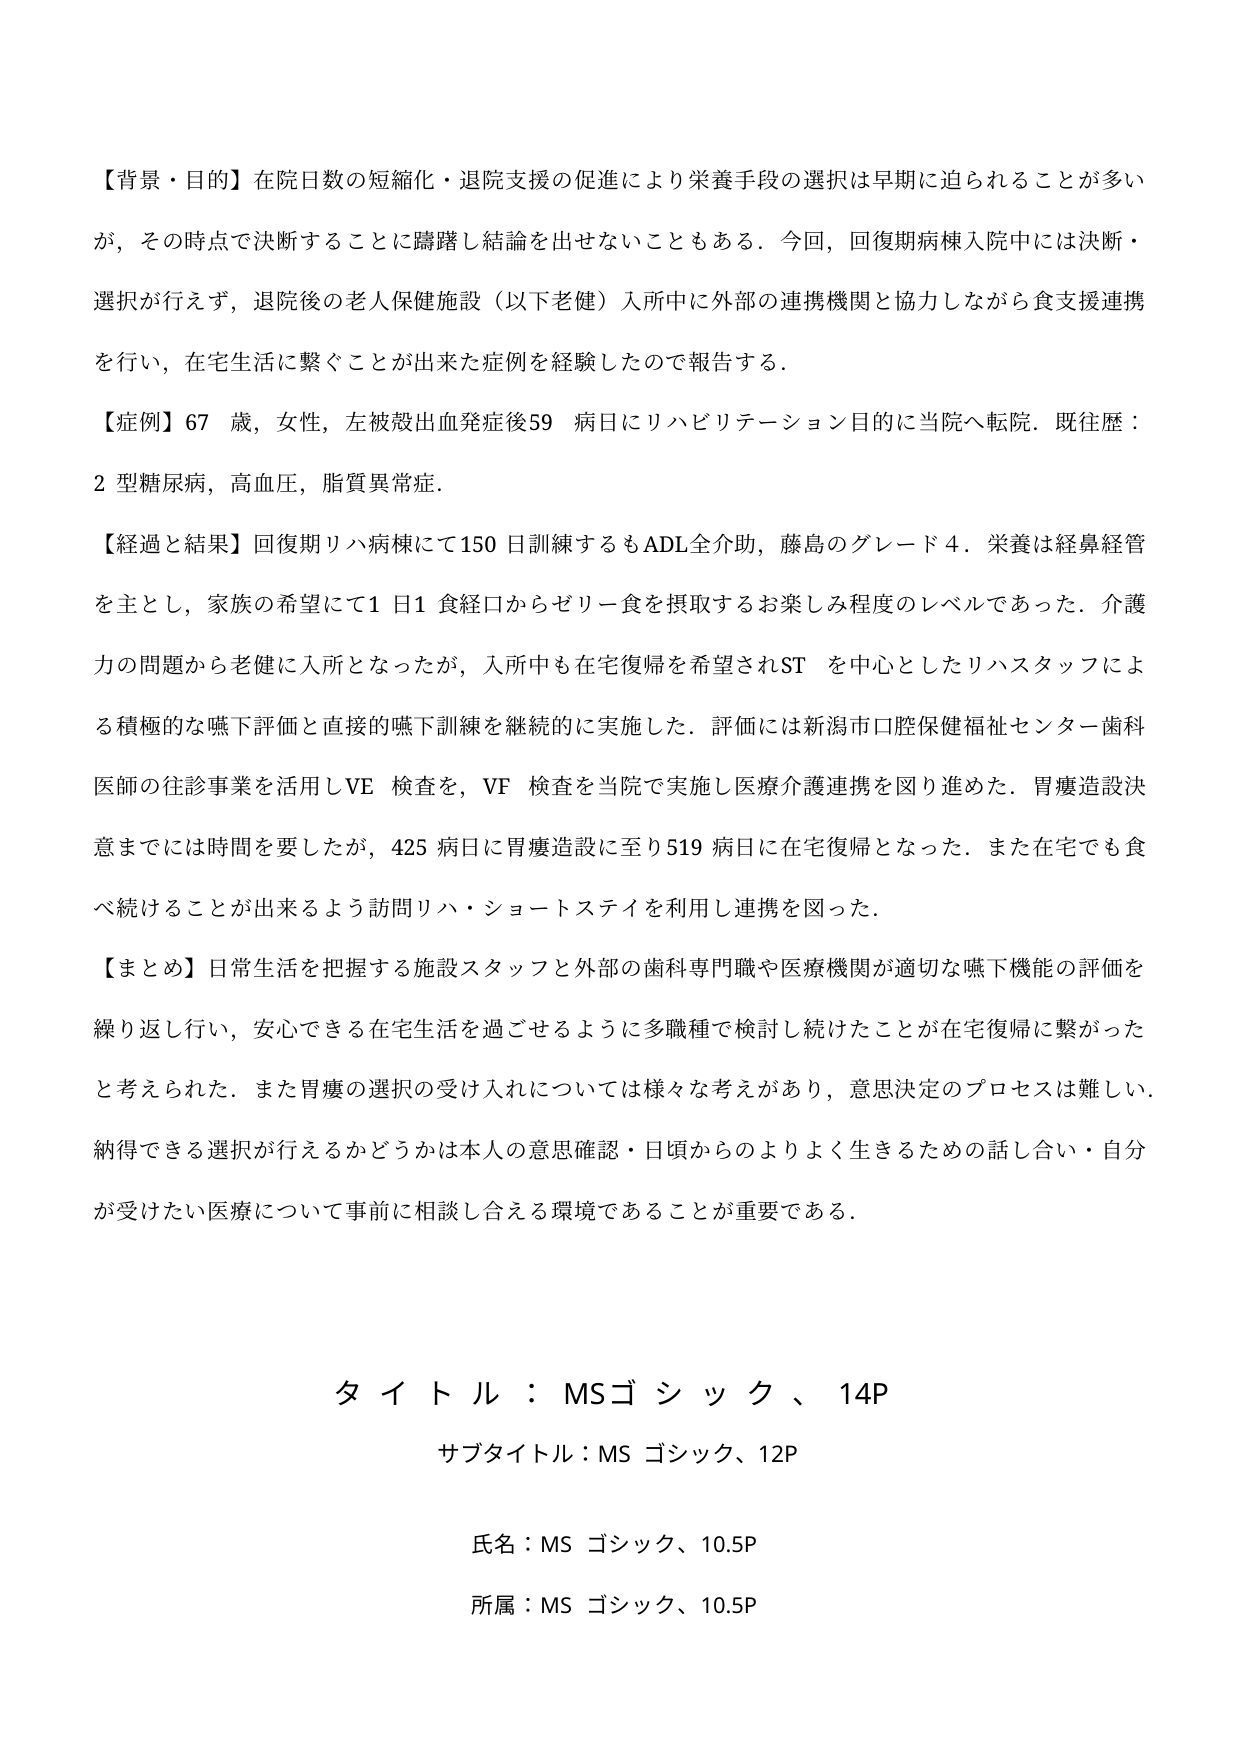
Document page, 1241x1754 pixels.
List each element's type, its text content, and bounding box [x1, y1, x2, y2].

text サブタイトル：MSゴシック、12P [93, 1422, 1147, 1482]
text 氏名：MSゴシック、10.5P [93, 1513, 1147, 1573]
text 【背景・目的】在院日数の短縮化・退院支援の促進により栄養手段の選択は早期に迫られることが多いが，その時点で決断することに躊躇し結論を出せないこともある．今回，回復期病棟入院中には決断・選択が行えず，退院後の老人保健施設（以下老健）入所中に外部の連携機関と協力しながら食支援連携を行い，在宅生活に繋ぐことが出来た症例を経験したので報告する． [93, 149, 1147, 391]
text 【症例】67歳，女性,左被殻出血発症後59病日にリハビリテーション目的に当院へ転院．既往歴：2型糖尿病，高血圧，脂質異常症． [93, 391, 1147, 512]
text 【まとめ】日常生活を把握する施設スタッフと外部の歯科専門職や医療機関が適切な嚥下機能の評価を繰り返し行い，安心できる在宅生活を過ごせるように多職種で検討し続けたことが在宅復帰に繋がったと考えられた．また胃瘻の選択の受け入れについては様々な考えがあり，意思決定のプロセスは難しい．納得できる選択が行えるかどうかは本人の意思確認・日頃からのよりよく生きるための話し合い・自分が受けたい医療について事前に相談し合える環境であることが重要である． [93, 937, 1147, 1240]
text 【経過と結果】回復期リハ病棟にて150日訓練するもADL全介助，藤島のグレード４.栄養は経鼻経管を主とし，家族の希望にて1日1食経口からゼリー食を摂取するお楽しみ程度のレベルであった．介護力の問題から老健に入所となったが，入所中も在宅復帰を希望されSTを中心としたリハスタッフによる積極的な嚥下評価と直接的嚥下訓練を継続的に実施した．評価には新潟市口腔保健福祉センター歯科医師の往診事業を活用しVE検査を，VF検査を当院で実施し医療介護連携を図り進めた．胃瘻造設決意までには時間を要したが，425病日に胃瘻造設に至り519病日に在宅復帰となった．また在宅でも食べ続けることが出来るよう訪問リハ・ショートステイを利用し連携を図った． [93, 512, 1147, 937]
text 所属：MSゴシック、10.5P [93, 1573, 1147, 1634]
text タイトル：MSゴシック、14P [93, 1361, 1147, 1422]
